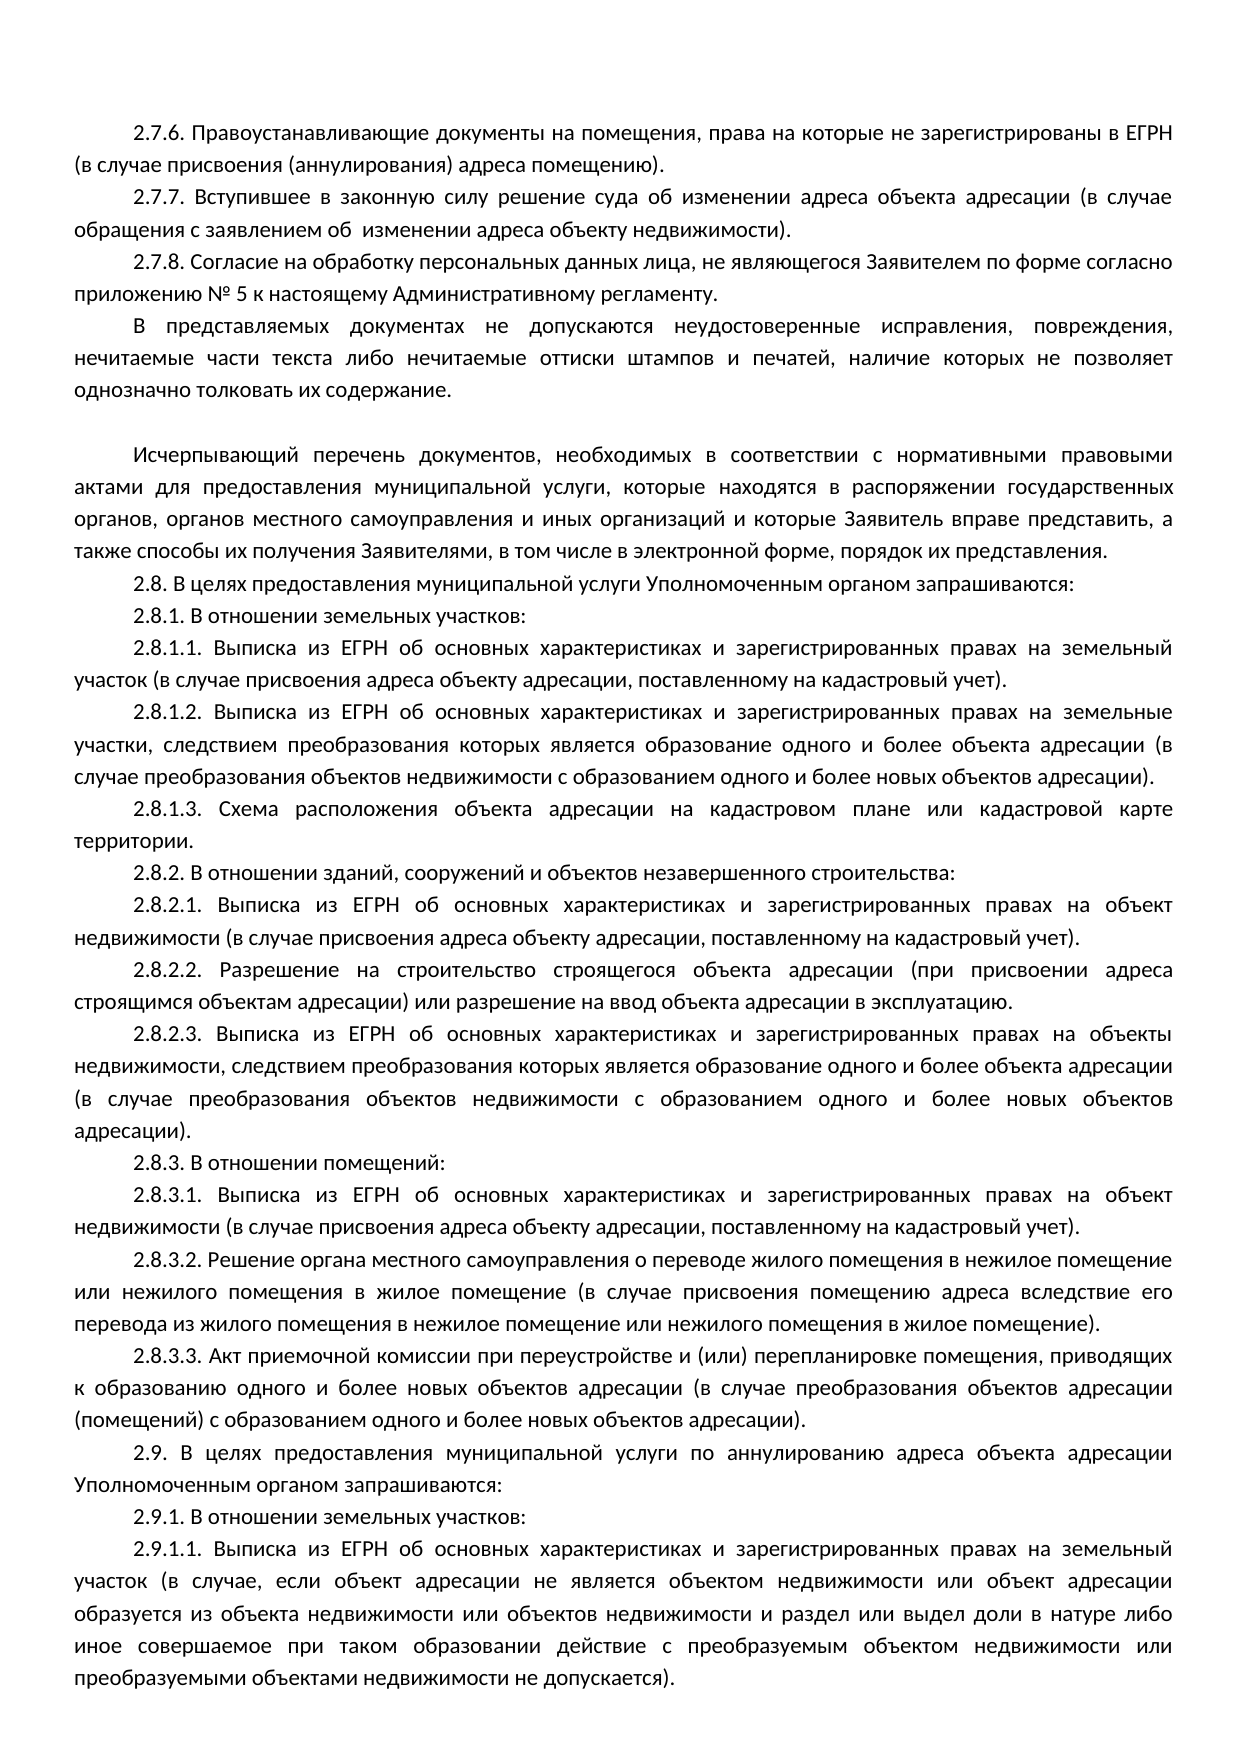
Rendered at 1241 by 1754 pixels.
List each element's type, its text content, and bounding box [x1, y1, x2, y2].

text 2.7.6. Правоустанавливающие документы на помещения, права на которые не зарегистрированы в ЕГРН (в случае присвоения (аннулирования) адреса помещению). [74, 118, 1174, 178]
text 2.8. В целях предоставления муниципальной услуги Уполномоченным органом запрашиваются: [74, 569, 1174, 597]
text 2.8.3.3. Акт приемочной комиссии при переустройстве и (или) перепланировке помещения, приводящих к образованию одного и более новых объектов адресации (в случае преобразования объектов адресации (помещений) с образованием одного и более новых объектов адресации). [74, 1341, 1174, 1434]
text 2.8.3. В отношении помещений: [74, 1148, 1174, 1176]
text В представляемых документах не допускаются неудостоверенные исправления, повреждения, нечитаемые части текста либо нечитаемые оттиски штампов и печатей, наличие которых не позволяет однозначно толковать их содержание. [74, 311, 1174, 404]
text 2.9.1. В отношении земельных участков: [74, 1502, 1174, 1530]
text 2.8.2.1. Выписка из ЕГРН об основных характеристиках и зарегистрированных правах на объект недвижимости (в случае присвоения адреса объекту адресации, поставленному на кадастровый учет). [74, 891, 1174, 951]
text 2.8.2. В отношении зданий, сооружений и объектов незавершенного строительства: [74, 858, 1174, 886]
text 2.8.1. В отношении земельных участков: [74, 601, 1174, 629]
text 2.8.2.3. Выписка из ЕГРН об основных характеристиках и зарегистрированных правах на объекты недвижимости, следствием преобразования которых является образование одного и более объекта адресации (в случае преобразования объектов недвижимости с образованием одного и более новых объектов адресации). [74, 1019, 1174, 1144]
text Исчерпывающий перечень документов, необходимых в соответствии с нормативными правовыми актами для предоставления муниципальной услуги, которые находятся в распоряжении государственных органов, органов местного самоуправления и иных организаций и которые Заявитель вправе представить, а также способы их получения Заявителями, в том числе в электронной форме, порядок их представления. [74, 440, 1174, 564]
text 2.8.1.1. Выписка из ЕГРН об основных характеристиках и зарегистрированных правах на земельный участок (в случае присвоения адреса объекту адресации, поставленному на кадастровый учет). [74, 633, 1174, 693]
text 2.9.1.1. Выписка из ЕГРН об основных характеристиках и зарегистрированных правах на земельный участок (в случае, если объект адресации не является объектом недвижимости или объект адресации образуется из объекта недвижимости или объектов недвижимости и раздел или выдел доли в натуре либо иное совершаемое при таком образовании действие с преобразуемым объектом недвижимости или преобразуемыми объектами недвижимости не допускается). [74, 1534, 1174, 1691]
text 2.8.3.2. Решение органа местного самоуправления о переводе жилого помещения в нежилое помещение или нежилого помещения в жилое помещение (в случае присвоения помещению адреса вследствие его перевода из жилого помещения в нежилое помещение или нежилого помещения в жилое помещение). [74, 1245, 1174, 1337]
text 2.9. В целях предоставления муниципальной услуги по аннулированию адреса объекта адресации Уполномоченным органом запрашиваются: [74, 1438, 1174, 1498]
text 2.8.1.2. Выписка из ЕГРН об основных характеристиках и зарегистрированных правах на земельные участки, следствием преобразования которых является образование одного и более объекта адресации (в случае преобразования объектов недвижимости с образованием одного и более новых объектов адресации). [74, 697, 1174, 790]
text 2.8.1.3. Схема расположения объекта адресации на кадастровом плане или кадастровой карте территории. [74, 794, 1174, 854]
text 2.7.8. Согласие на обработку персональных данных лица, не являющегося Заявителем по форме согласно приложению № 5 к настоящему Административному регламенту. [74, 247, 1174, 307]
text 2.8.3.1. Выписка из ЕГРН об основных характеристиках и зарегистрированных правах на объект недвижимости (в случае присвоения адреса объекту адресации, поставленному на кадастровый учет). [74, 1180, 1174, 1241]
text 2.7.7. Вступившее в законную силу решение суда об изменении адреса объекта адресации (в случае обращения с заявлением об изменении адреса объекту недвижимости). [74, 182, 1174, 243]
text 2.8.2.2. Разрешение на строительство строящегося объекта адресации (при присвоении адреса строящимся объектам адресации) или разрешение на ввод объекта адресации в эксплуатацию. [74, 955, 1174, 1015]
